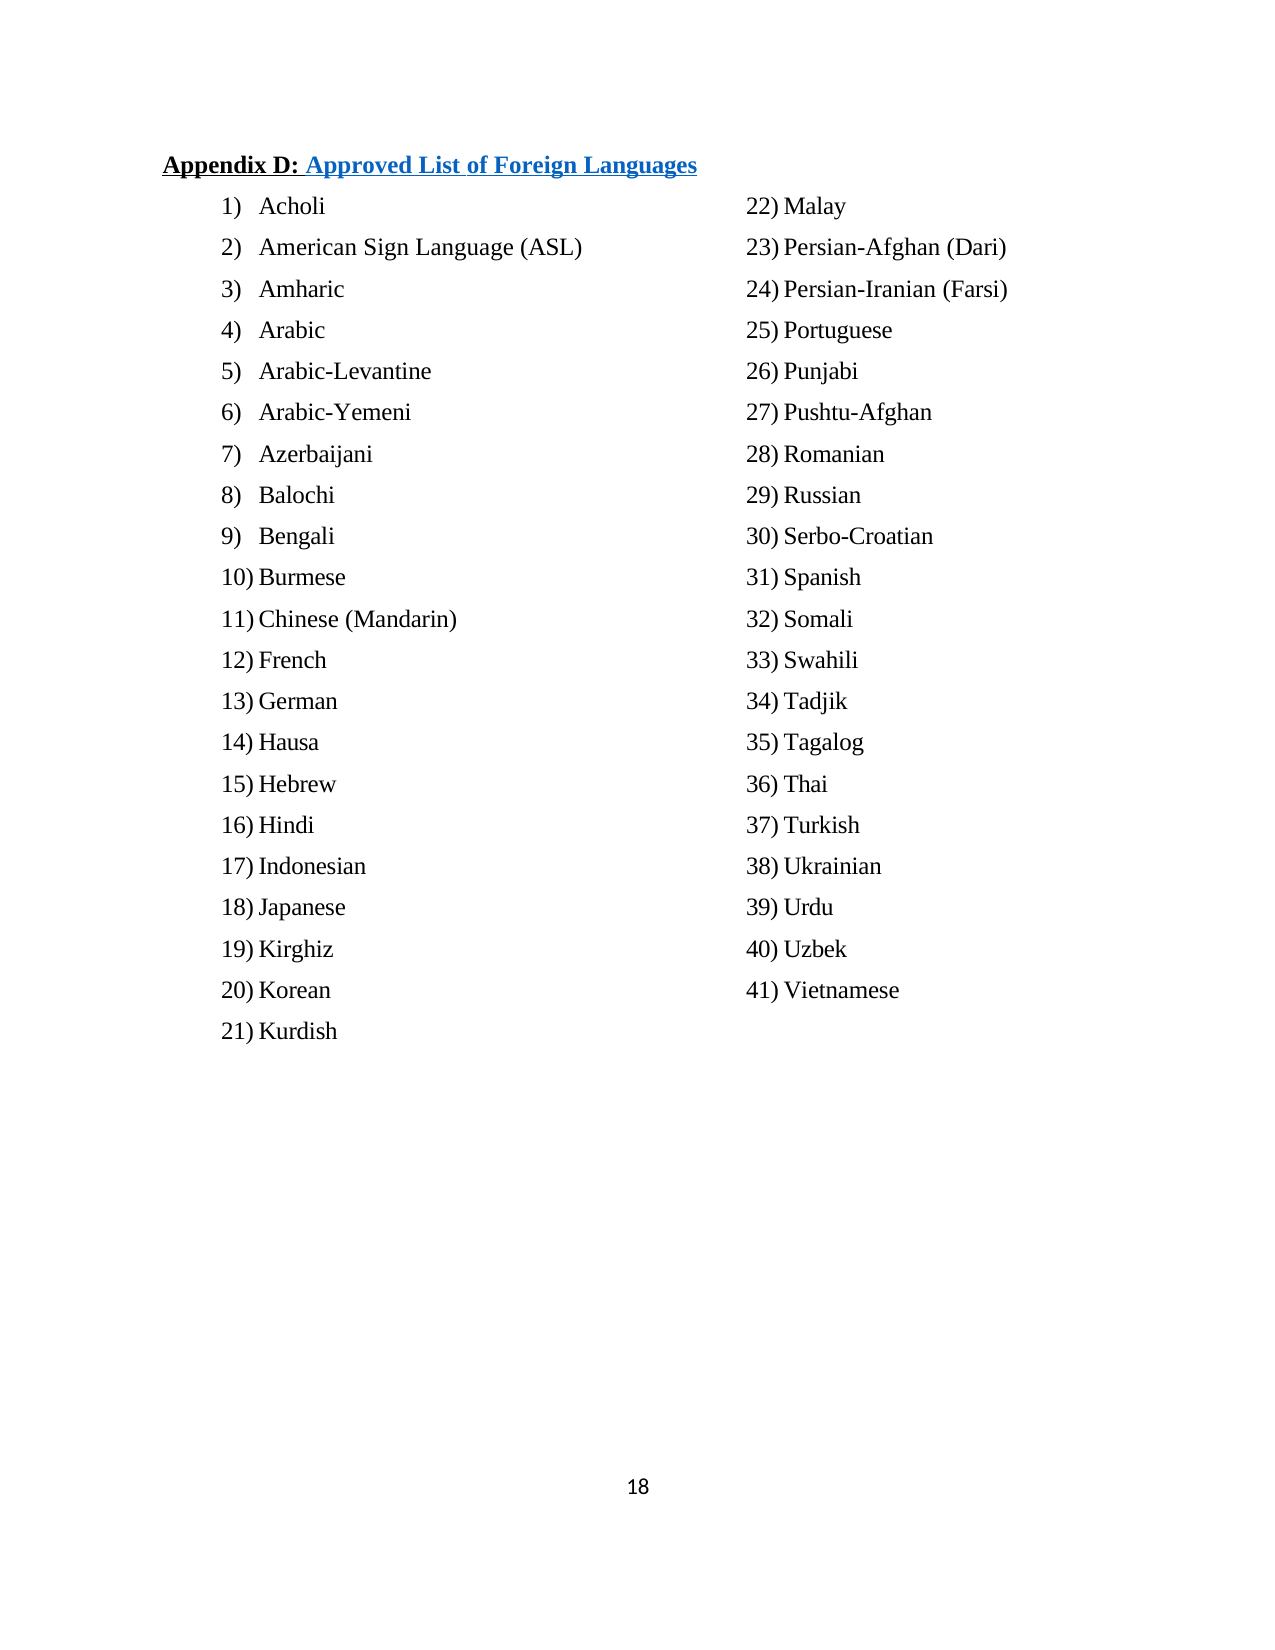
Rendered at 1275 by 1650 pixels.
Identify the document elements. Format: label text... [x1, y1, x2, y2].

list Serbo-Croatian [746, 521, 1125, 550]
list Kirghiz [221, 934, 600, 962]
list Hindi [221, 810, 600, 839]
list Persian-Afghan (Dari) [746, 232, 1125, 261]
list Burmese [221, 562, 600, 591]
list Thai [746, 769, 1125, 797]
list Japanese [221, 892, 600, 921]
list French [221, 645, 600, 674]
list Uzbek [746, 934, 1125, 962]
text Appendix D: Approved List of Foreign Languages [162, 150, 1125, 179]
list Hausa [221, 727, 600, 756]
list Ukrainian [746, 851, 1125, 880]
list Azerbaijani [221, 439, 600, 467]
list Turkish [746, 810, 1125, 839]
list Bengali [221, 521, 600, 550]
list Tagalog [746, 727, 1125, 756]
list Pushtu-Afghan [746, 397, 1125, 426]
list German [221, 686, 600, 715]
list Arabic-Yemeni [221, 397, 600, 426]
list American Sign Language (ASL) [221, 232, 600, 261]
list Vietnamese [746, 975, 1125, 1004]
list Chinese (Mandarin) [221, 604, 600, 632]
list Portuguese [746, 315, 1125, 344]
list Swahili [746, 645, 1125, 674]
list Malay [746, 191, 1125, 220]
list Indonesian [221, 851, 600, 880]
list Romanian [746, 439, 1125, 467]
list Acholi [221, 191, 600, 220]
list Arabic-Levantine [221, 356, 600, 385]
list Tadjik [746, 686, 1125, 715]
list Spanish [746, 562, 1125, 591]
list Amharic [221, 274, 600, 302]
list Hebrew [221, 769, 600, 797]
list Somali [746, 604, 1125, 632]
list Russian [746, 480, 1125, 509]
list Persian-Iranian (Farsi) [746, 274, 1125, 302]
list Kurdish [221, 1016, 600, 1045]
list Urdu [746, 892, 1125, 921]
list Punjabi [746, 356, 1125, 385]
list Arabic [221, 315, 600, 344]
list Balochi [221, 480, 600, 509]
list Korean [221, 975, 600, 1004]
